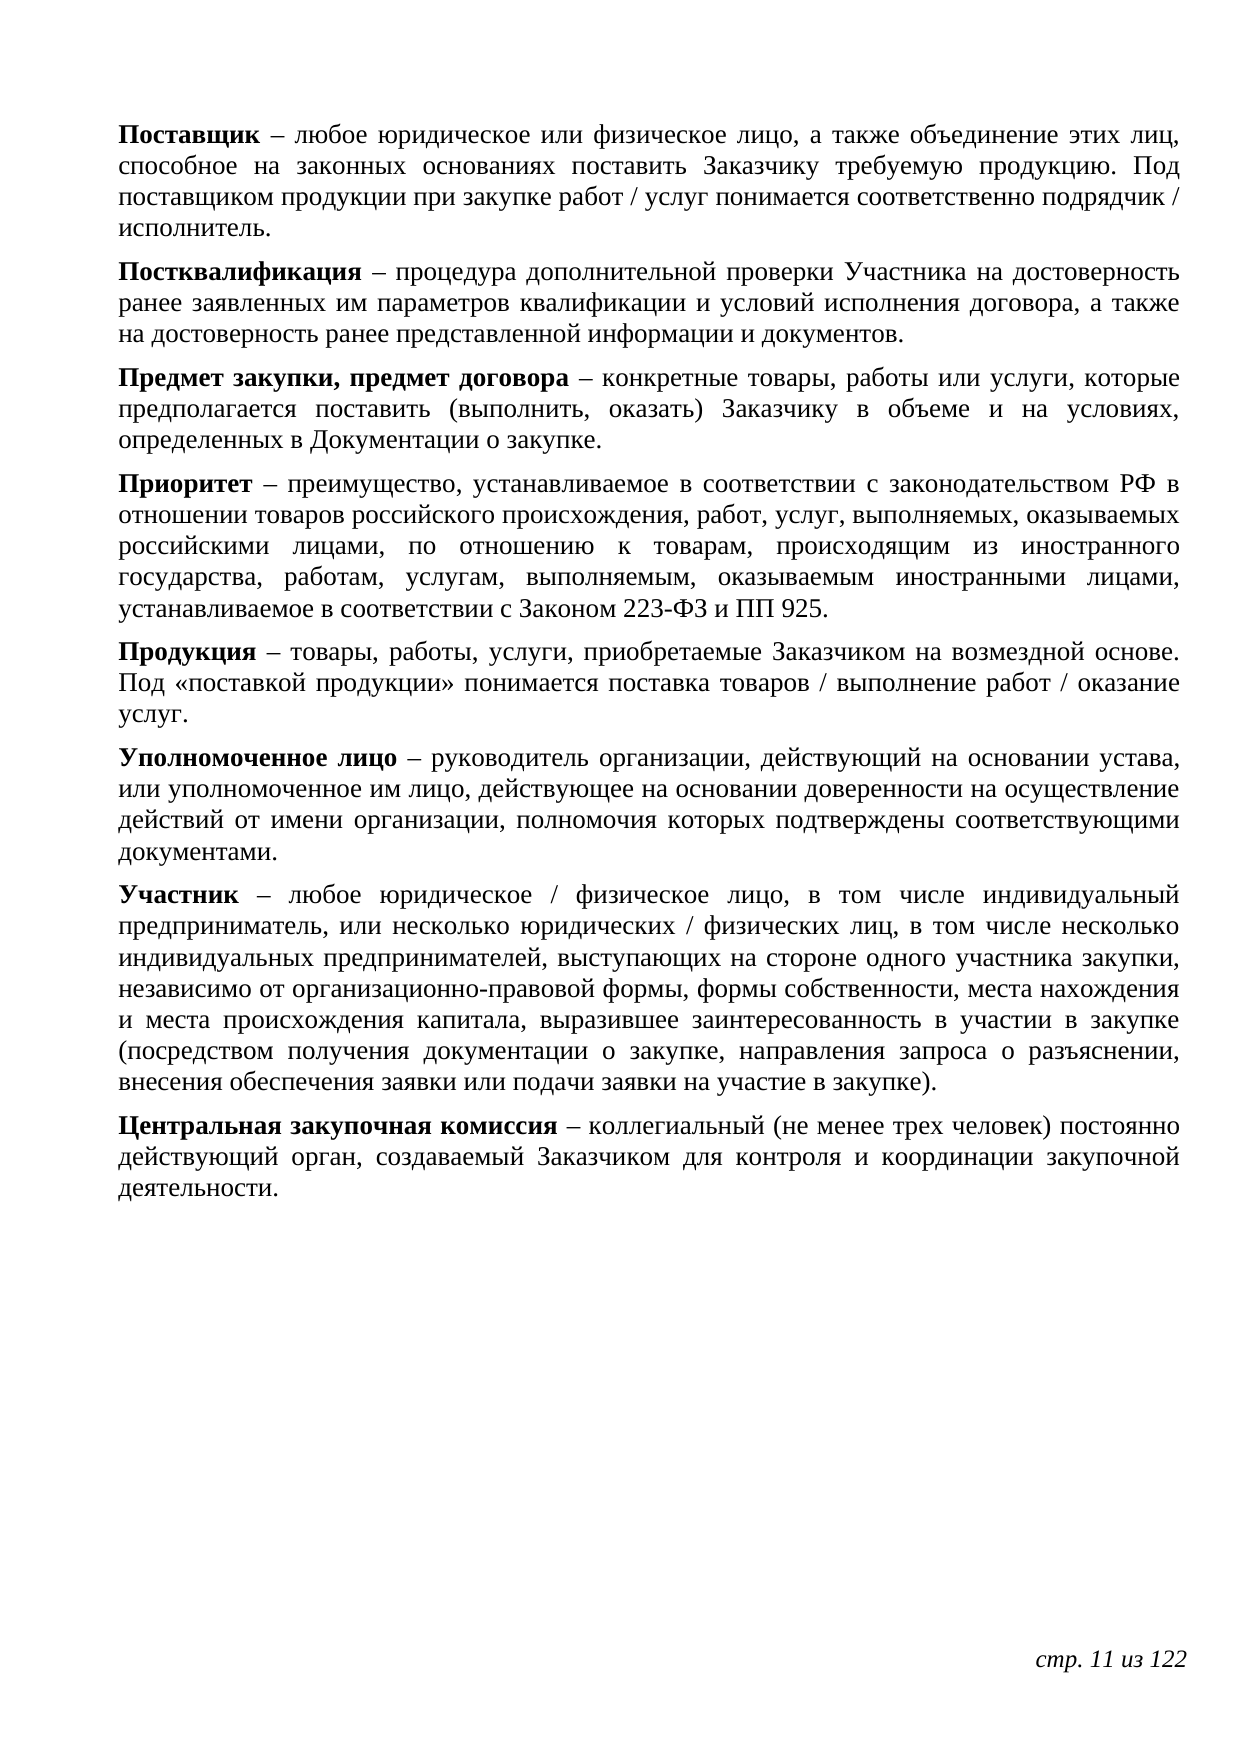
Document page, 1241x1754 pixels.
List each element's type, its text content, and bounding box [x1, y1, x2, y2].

text Поставщик – любое юридическое или физическое лицо, а также объединение этих лиц, способное на законных основаниях поставить Заказчику требуемую продукцию. Под поставщиком продукции при закупке работ / услуг понимается соответственно подрядчик / исполнитель. [118, 118, 1181, 243]
text Участник – любое юридическое / физическое лицо, в том числе индивидуальный предприниматель, или несколько юридических / физических лиц, в том числе несколько индивидуальных предпринимателей, выступающих на стороне одного участника закупки, независимо от организационно-правовой формы, формы собственности, места нахождения и места происхождения капитала, выразившее заинтересованность в участии в закупке (посредством получения документации о закупке, направления запроса о разъяснении, внесения обеспечения заявки или подачи заявки на участие в закупке). [118, 878, 1181, 1096]
text Предмет закупки, предмет договора – конкретные товары, работы или услуги, которые предполагается поставить (выполнить, оказать) Заказчику в объеме и на условиях, определенных в Документации о закупке. [118, 361, 1181, 454]
text Приоритет – преимущество, устанавливаемое в соответствии с законодательством РФ в отношении товаров российского происхождения, работ, услуг, выполняемых, оказываемых российскими лицами, по отношению к товарам, происходящим из иностранного государства, работам, услугам, выполняемым, оказываемым иностранными лицами, устанавливаемое в соответствии с Законом 223-ФЗ и ПП 925. [118, 467, 1181, 623]
text Уполномоченное лицо – руководитель организации, действующий на основании устава, или уполномоченное им лицо, действующее на основании доверенности на осуществление действий от имени организации, полномочия которых подтверждены соответствующими документами. [118, 741, 1181, 866]
text Продукция – товары, работы, услуги, приобретаемые Заказчиком на возмездной основе. Под «поставкой продукции» понимается поставка товаров / выполнение работ / оказание услуг. [118, 635, 1181, 729]
text Центральная закупочная комиссия – коллегиальный (не менее трех человек) постоянно действующий орган, создаваемый Заказчиком для контроля и координации закупочной деятельности. [118, 1109, 1181, 1202]
text Постквалификация – процедура дополнительной проверки Участника на достоверность ранее заявленных им параметров квалификации и условий исполнения договора, а также на достоверность ранее представленной информации и документов. [118, 255, 1181, 349]
